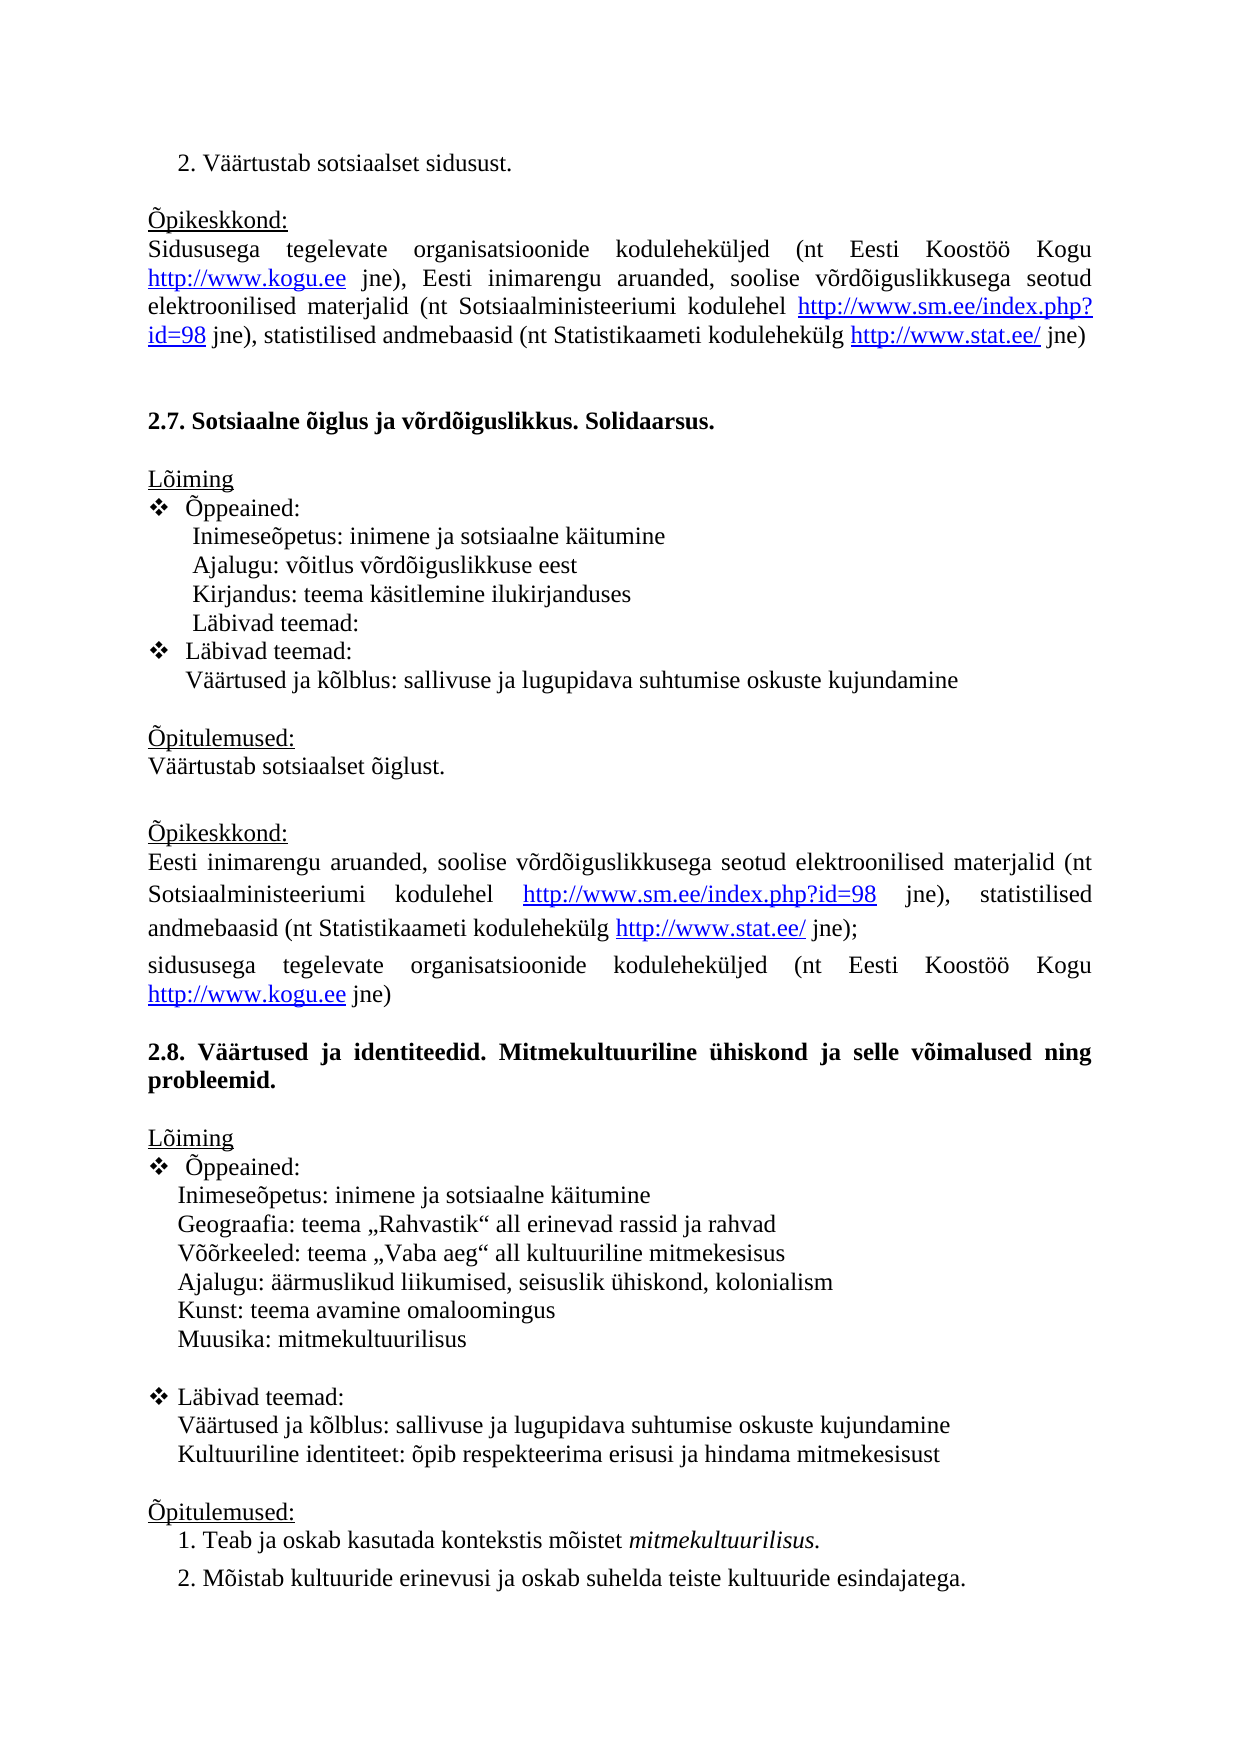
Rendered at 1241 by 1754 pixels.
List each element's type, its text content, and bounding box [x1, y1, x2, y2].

text Väärtused ja kõlblus: sallivuse ja lugupidava suhtumise oskuste kujundamine [185, 665, 1093, 694]
text Õpikeskkond: [148, 818, 1093, 847]
text Võõrkeeled: teema „Vaba aeg“ all kultuuriline mitmekesisus [148, 1238, 1093, 1267]
list Õppeained: [148, 493, 1093, 521]
text sidususega tegelevate organisatsioonide koduleheküljed (nt Eesti Koostöö Kogu http://www.kogu.ee jne) [148, 950, 1093, 1008]
text Eesti inimarengu aruanded, soolise võrdõiguslikkusega seotud elektroonilised materjalid (nt Sotsiaalministeeriumi kodulehel http://www.sm.ee/index.php?id=98 jne), statistilised andmebaasid (nt Statistikaameti kodulehekülg http://www.stat.ee/ jne); [148, 847, 1093, 941]
text Ajalugu: võitlus võrdõiguslikkuse eest [148, 550, 1093, 579]
text Kirjandus: teema käsitlemine ilukirjanduses [148, 579, 1093, 608]
text Lõiming [148, 1123, 1093, 1152]
text 2. Mõistab kultuuride erinevusi ja oskab suhelda teiste kultuuride esindajatega. [148, 1563, 1093, 1592]
text Inimeseõpetus: inimene ja sotsiaalne käitumine [148, 521, 1093, 550]
text 2.8. Väärtused ja identiteedid. Mitmekultuuriline ühiskond ja selle võimalused ning probleemid. [148, 1037, 1093, 1094]
text 1. Teab ja oskab kasutada kontekstis mõistet mitmekultuurilisus. [148, 1525, 1093, 1554]
text Läbivad teemad: [148, 608, 1093, 636]
text 2. Väärtustab sotsiaalset sidusust. [177, 148, 1093, 176]
text Inimeseõpetus: inimene ja sotsiaalne käitumine [148, 1180, 1093, 1209]
text Väärtused ja kõlblus: sallivuse ja lugupidava suhtumise oskuste kujundamine [148, 1410, 1093, 1439]
text Sidususega tegelevate organisatsioonide koduleheküljed (nt Eesti Koostöö Kogu http://www.kogu.ee jne), Eesti inimarengu aruanded, soolise võrdõiguslikkusega seotud elektroonilised materjalid (nt Sotsiaalministeeriumi kodulehel http://www.sm.ee/index.php?id=98 jne), statistilised andmebaasid (nt Statistikaameti kodulehekülg http://www.stat.ee/ jne) [148, 234, 1093, 349]
text Lõiming [148, 464, 1093, 493]
text Ajalugu: äärmuslikud liikumised, seisuslik ühiskond, kolonialism [148, 1267, 1093, 1295]
text Väärtustab sotsiaalset õiglust. [148, 751, 1093, 780]
text Kunst: teema avamine omaloomingus [148, 1295, 1093, 1324]
text Õpitulemused: [148, 723, 1093, 751]
text Kultuuriline identiteet: õpib respekteerima erisusi ja hindama mitmekesisust [148, 1439, 1093, 1468]
list Õppeained: [148, 1152, 1093, 1180]
text 2.7. Sotsiaalne õiglus ja võrdõiguslikkus. Solidaarsus. [148, 406, 1093, 435]
list Läbivad teemad: [148, 1382, 1093, 1410]
text Muusika: mitmekultuurilisus [148, 1324, 1093, 1353]
text Õpitulemused: [148, 1497, 1093, 1525]
text Geograafia: teema „Rahvastik“ all erinevad rassid ja rahvad [148, 1209, 1093, 1238]
list Läbivad teemad: [148, 636, 1093, 665]
text Õpikeskkond: [148, 205, 1093, 234]
